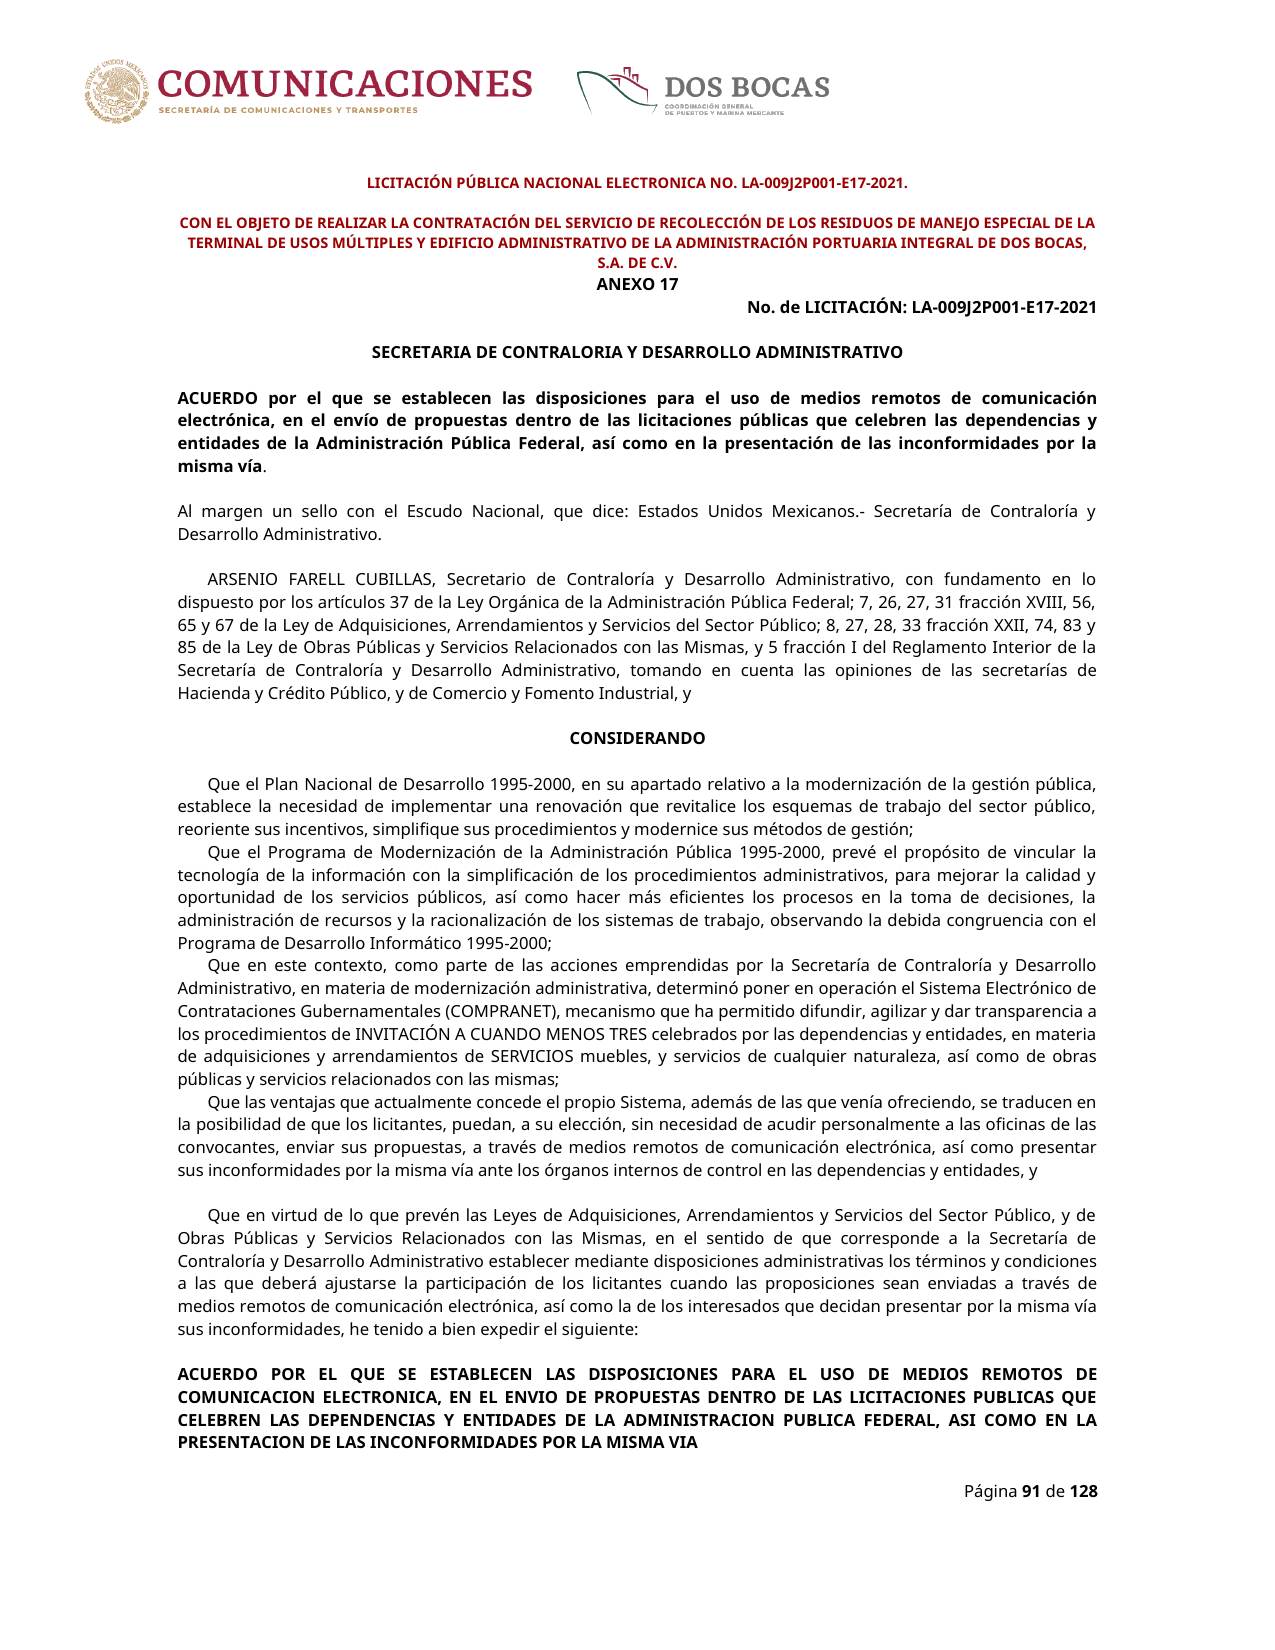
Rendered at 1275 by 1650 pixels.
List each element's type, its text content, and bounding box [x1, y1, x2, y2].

text ARSENIO FARELL CUBILLAS, Secretario de Contraloría y Desarrollo Administrativo, con fundamento en lo dispuesto por los artículos 37 de la Ley Orgánica de la Administración Pública Federal; 7, 26, 27, 31 fracción XVIII, 56, 65 y 67 de la Ley de Adquisiciones, Arrendamientos y Servicios del Sector Público; 8, 27, 28, 33 fracción XXII, 74, 83 y 85 de la Ley de Obras Públicas y Servicios Relacionados con las Mismas, y 5 fracción I del Reglamento Interior de la Secretaría de Contraloría y Desarrollo Administrativo, tomando en cuenta las opiniones de las secretarías de Hacienda y Crédito Público, y de Comercio y Fomento Industrial, y [177, 568, 1098, 704]
picture [577, 67, 829, 115]
subtitle Al margen un sello con el Escudo Nacional, que dice: Estados Unidos Mexicanos.- Secretaría de Contraloría y Desarrollo Administrativo. [177, 500, 1098, 545]
text CONSIDERANDO [177, 727, 1098, 749]
text Que el Plan Nacional de Desarrollo 1995-2000, en su apartado relativo a la modernización de la gestión pública, establece la necesidad de implementar una renovación que revitalice los esquemas de trabajo del sector público, reoriente sus incentivos, simplifique sus procedimientos y modernice sus métodos de gestión; [177, 772, 1098, 840]
text SECRETARIA DE CONTRALORIA Y DESARROLLO ADMINISTRATIVO [177, 341, 1098, 363]
text Que las ventajas que actualmente concede el propio Sistema, además de las que venía ofreciendo, se traducen en la posibilidad de que los licitantes, puedan, a su elección, sin necesidad de acudir personalmente a las oficinas de las convocantes, enviar sus propuestas, a través de medios remotos de comunicación electrónica, así como presentar sus inconformidades por la misma vía ante los órganos internos de control en las dependencias y entidades, y [177, 1090, 1098, 1181]
subtitle ACUERDO por el que se establecen las disposiciones para el uso de medios remotos de comunicación electrónica, en el envío de propuestas dentro de las licitaciones públicas que celebren las dependencias y entidades de la Administración Pública Federal, así como en la presentación de las inconformidades por la misma vía. [177, 386, 1098, 477]
text Que en este contexto, como parte de las acciones emprendidas por la Secretaría de Contraloría y Desarrollo Administrativo, en materia de modernización administrativa, determinó poner en operación el Sistema Electrónico de Contrataciones Gubernamentales (COMPRANET), mecanismo que ha permitido difundir, agilizar y dar transparencia a los procedimientos de INVITACIÓN A CUANDO MENOS TRES celebrados por las dependencias y entidades, en materia de adquisiciones y arrendamientos de SERVICIOS muebles, y servicios de cualquier naturaleza, así como de obras públicas y servicios relacionados con las mismas; [177, 954, 1098, 1090]
text Que el Programa de Modernización de la Administración Pública 1995-2000, prevé el propósito de vincular la tecnología de la información con la simplificación de los procedimientos administrativos, para mejorar la calidad y oportunidad de los servicios públicos, así como hacer más eficientes los procesos en la toma de decisiones, la administración de recursos y la racionalización de los sistemas de trabajo, observando la debida congruencia con el Programa de Desarrollo Informático 1995-2000; [177, 840, 1098, 954]
text ACUERDO POR EL QUE SE ESTABLECEN LAS DISPOSICIONES PARA EL USO DE MEDIOS REMOTOS DE COMUNICACION ELECTRONICA, EN EL ENVIO DE PROPUESTAS DENTRO DE LAS LICITACIONES PUBLICAS QUE CELEBREN LAS DEPENDENCIAS Y ENTIDADES DE LA ADMINISTRACION PUBLICA FEDERAL, ASI COMO EN LA PRESENTACION DE LAS INCONFORMIDADES POR LA MISMA VIA [177, 1363, 1098, 1453]
text No. de LICITACIÓN: LA-009J2P001-E17-2021 [177, 295, 1098, 318]
picture [80, 51, 536, 134]
text ANEXO 17 [177, 273, 1098, 295]
text Que en virtud de lo que prevén las Leyes de Adquisiciones, Arrendamientos y Servicios del Sector Público, y de Obras Públicas y Servicios Relacionados con las Mismas, en el sentido de que corresponde a la Secretaría de Contraloría y Desarrollo Administrativo establecer mediante disposiciones administrativas los términos y condiciones a las que deberá ajustarse la participación de los licitantes cuando las proposiciones sean enviadas a través de medios remotos de comunicación electrónica, así como la de los interesados que decidan presentar por la misma vía sus inconformidades, he tenido a bien expedir el siguiente: [177, 1204, 1098, 1340]
